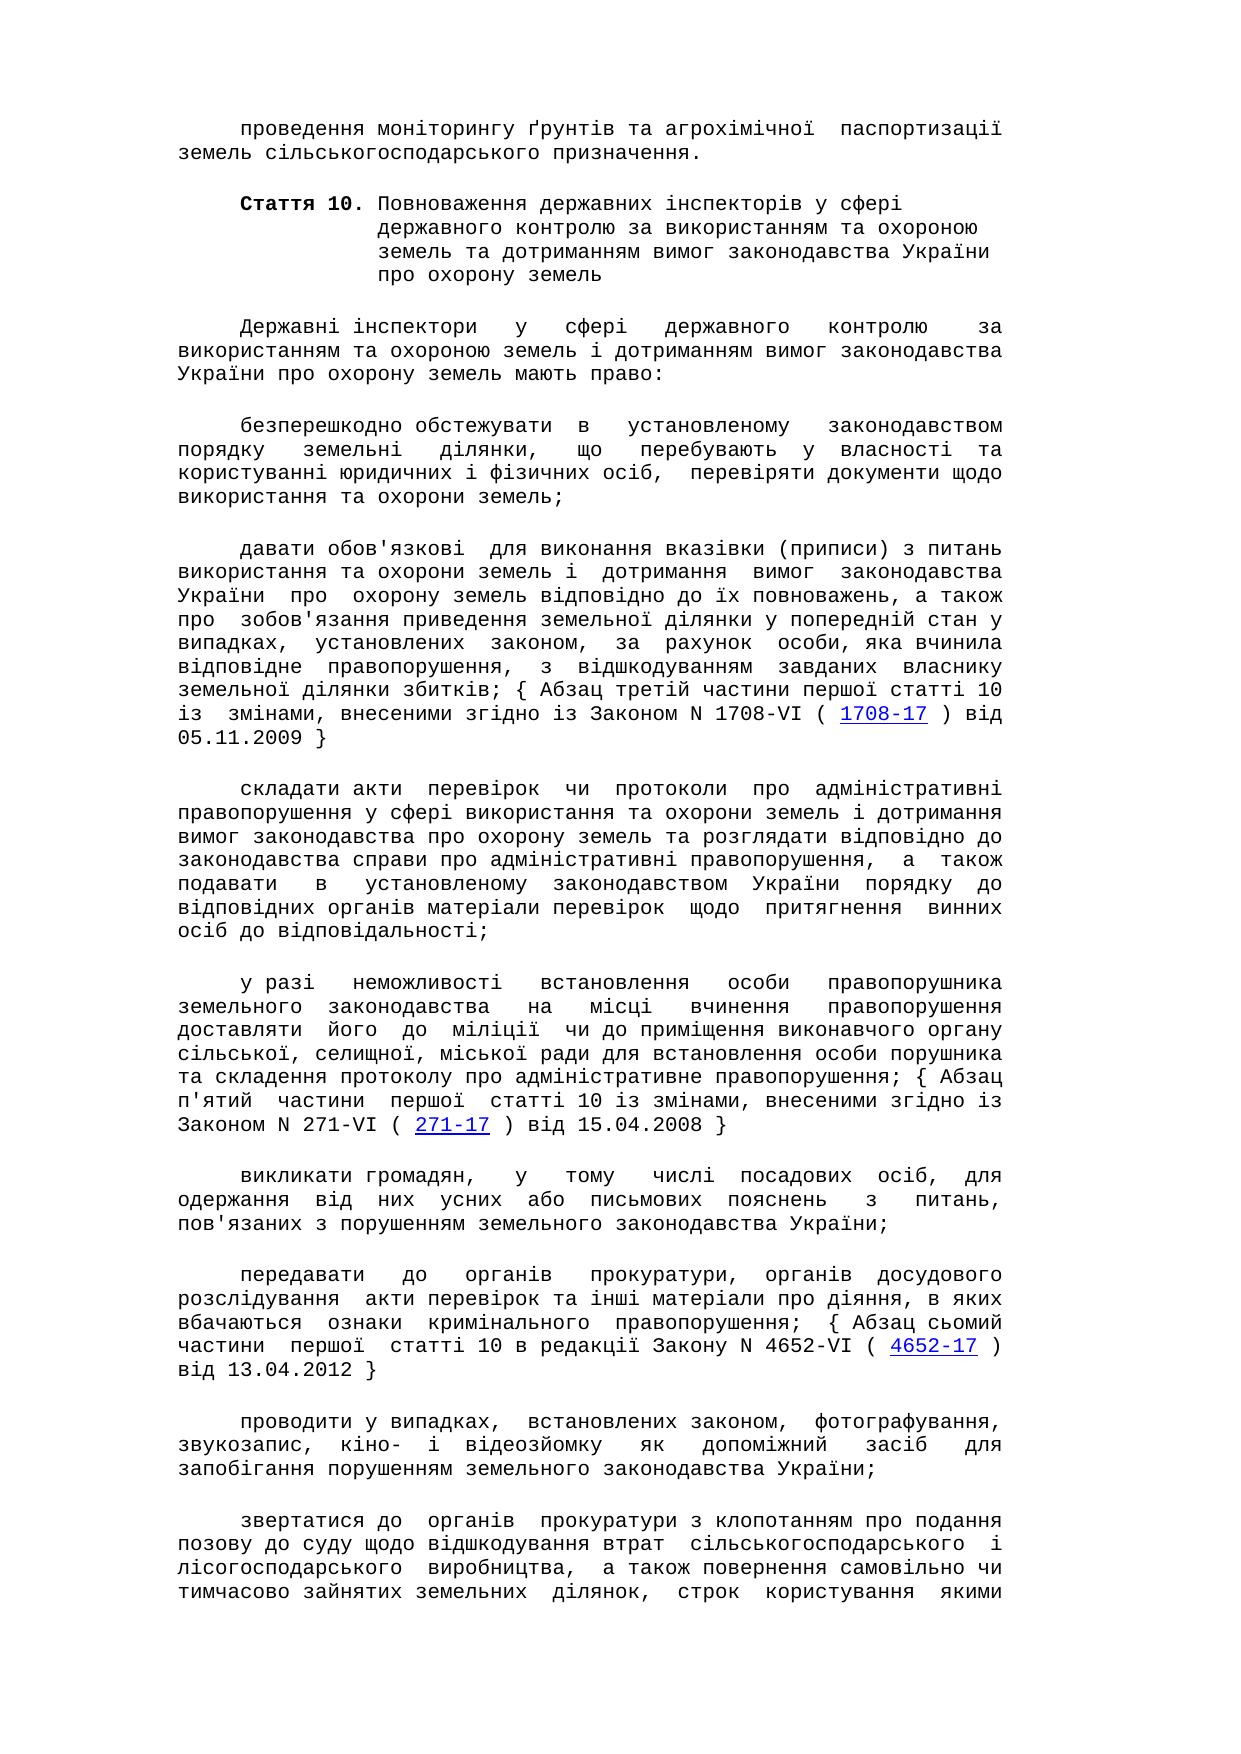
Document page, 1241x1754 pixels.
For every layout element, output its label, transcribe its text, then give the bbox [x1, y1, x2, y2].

text Державні інспектори у сфері державного контролю за використанням та охороною земель і дотриманням вимог законодавства України про охорону земель мають право: [177, 316, 1152, 415]
text проводити у випадках, встановлених законом, фотографування, звукозапис, кіно- і відеозйомку як допоміжний засіб для запобігання порушенням земельного законодавства України; [177, 1411, 1152, 1510]
text складати акти перевірок чи протоколи про адміністративні правопорушення у сфері використання та охорони земель і дотримання вимог законодавства про охорону земель та розглядати відповідно до законодавства справи про адміністративні правопорушення, а також подавати в установленому законодавством України порядку до відповідних органів матеріали перевірок щодо притягнення винних осіб до відповідальності; [177, 778, 1152, 972]
text у разі неможливості встановлення особи правопорушника земельного законодавства на місці вчинення правопорушення доставляти його до міліції чи до приміщення виконавчого органу сільської, селищної, міської ради для встановлення особи порушника та складення протоколу про адміністративне правопорушення; { Абзац п'ятий частини першої статті 10 із змінами, внесеними згідно із Законом N 271-VI ( 271-17 ) від 15.04.2008 } [177, 972, 1152, 1166]
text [177, 1510, 1152, 1604]
text викликати громадян, у тому числі посадових осіб, для одержання від них усних або письмових пояснень з питань, пов'язаних з порушенням земельного законодавства України; [177, 1166, 1152, 1264]
text безперешкодно обстежувати в установленому законодавством порядку земельні ділянки, що перебувають у власності та користуванні юридичних і фізичних осіб, перевіряти документи щодо використання та охорони земель; [177, 415, 1152, 538]
text передавати до органів прокуратури, органів досудового розслідування акти перевірок та інші матеріали про діяння, в яких вбачаються ознаки кримінального правопорушення; { Абзац сьомий частини першої статті 10 в редакції Закону N 4652-VI ( 4652-17 ) від 13.04.2012 } [177, 1264, 1152, 1411]
text Стаття 10. Повноваження державних інспекторів у сфері державного контролю за використанням та охороною земель та дотриманням вимог законодавства України про охорону земель [177, 193, 1152, 316]
text давати обов'язкові для виконання вказівки (приписи) з питань використання та охорони земель і дотримання вимог законодавства України про охорону земель відповідно до їх повноважень, а також про зобов'язання приведення земельної ділянки у попередній стан у випадках, установлених законом, за рахунок особи, яка вчинила відповідне правопорушення, з відшкодуванням завданих власнику земельної ділянки збитків; { Абзац третій частини першої статті 10 із змінами, внесеними згідно із Законом N 1708-VI ( 1708-17 ) від 05.11.2009 } [177, 538, 1152, 778]
text проведення моніторингу ґрунтів та агрохімічної паспортизації земель сільськогосподарського призначення. [177, 118, 1152, 193]
